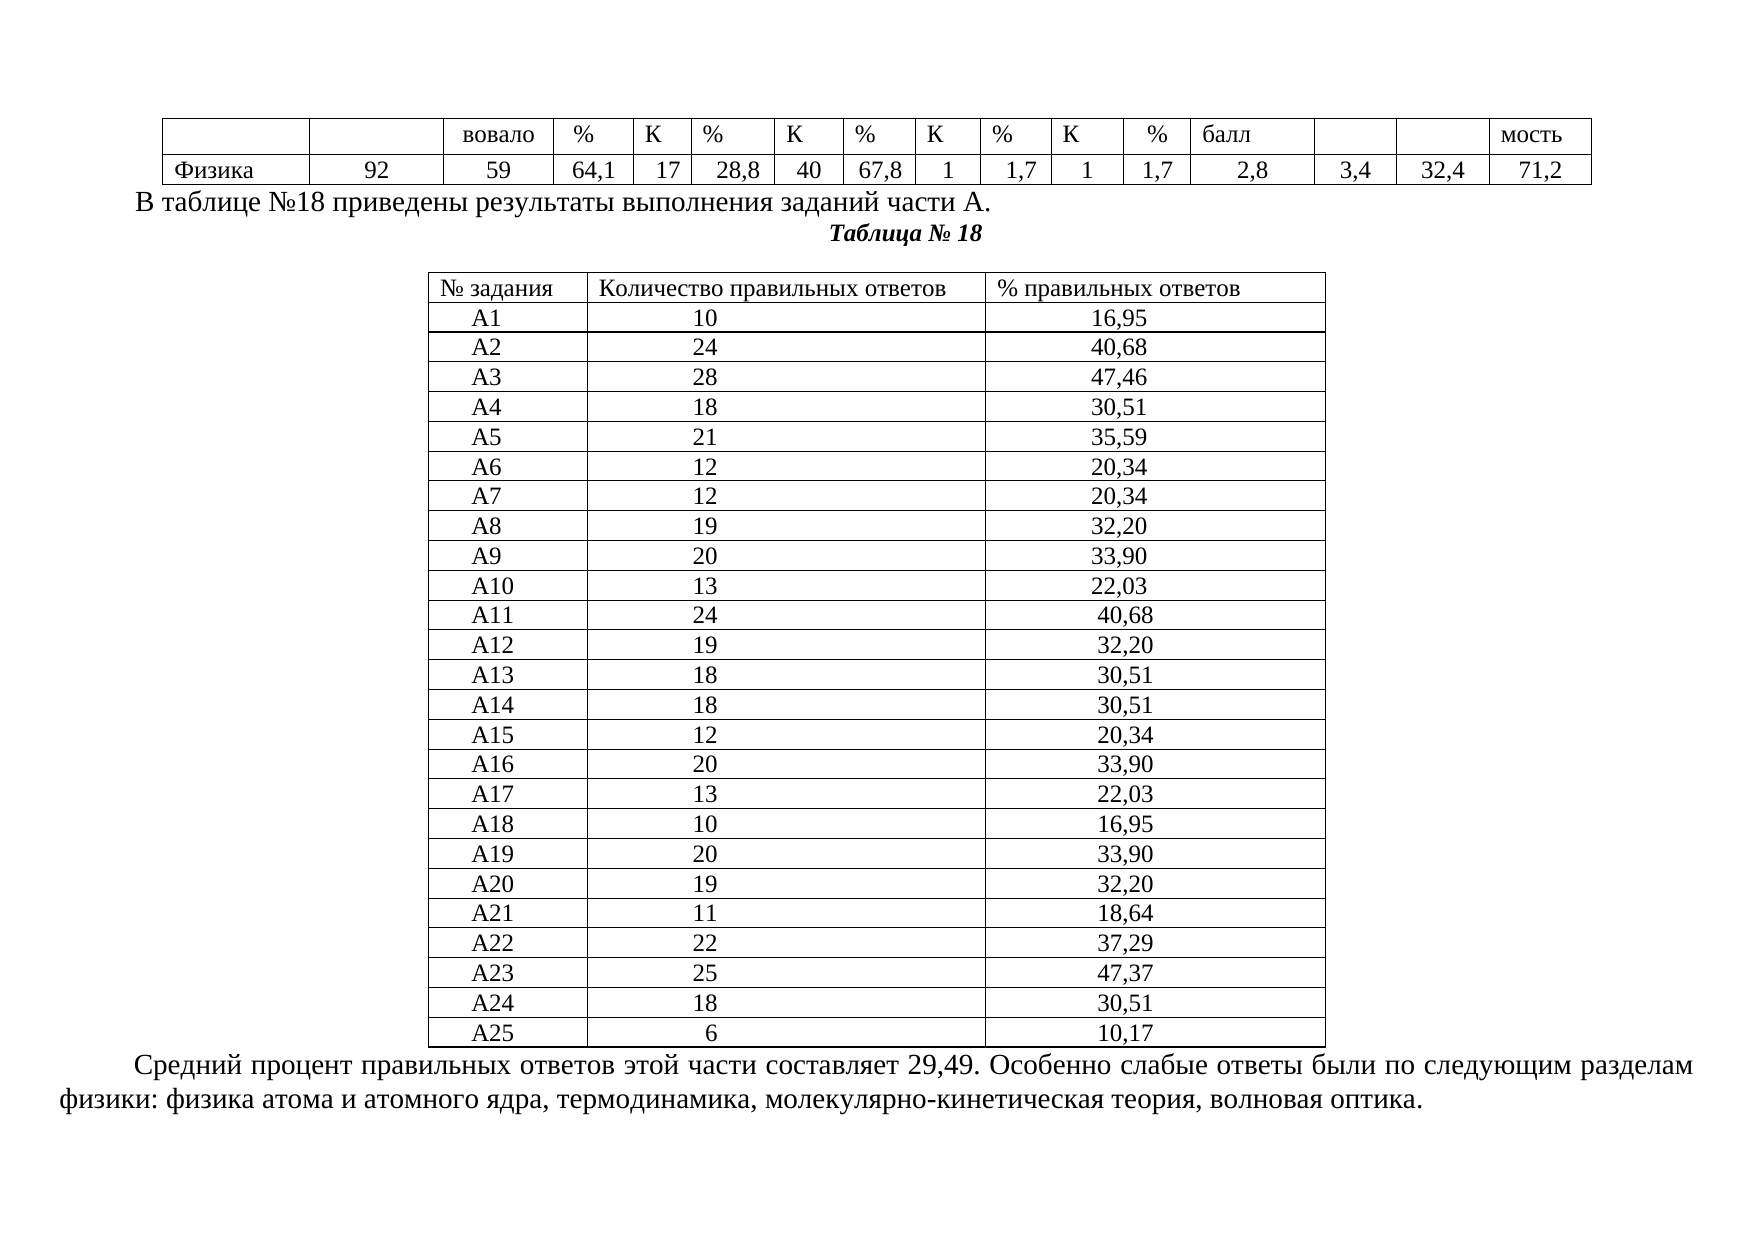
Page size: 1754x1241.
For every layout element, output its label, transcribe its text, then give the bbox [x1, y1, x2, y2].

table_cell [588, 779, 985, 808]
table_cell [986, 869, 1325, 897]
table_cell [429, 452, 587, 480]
table_cell 59 [444, 155, 553, 183]
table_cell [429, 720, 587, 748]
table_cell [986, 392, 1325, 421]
text Средний процент правильных ответов этой части составляет 29,49. Особенно слабые ответы были по следующим разделам физики: физика атома и атомного ядра, термодинамика, молекулярно-кинетическая теория, волновая оптика. [59, 1047, 1695, 1114]
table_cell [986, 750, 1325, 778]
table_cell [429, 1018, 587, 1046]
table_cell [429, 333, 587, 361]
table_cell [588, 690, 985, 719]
table_cell 1,7 [1124, 155, 1190, 183]
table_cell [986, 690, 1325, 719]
table_cell К [634, 119, 691, 154]
table_cell 1 [1052, 155, 1123, 183]
table_cell % [1124, 119, 1190, 154]
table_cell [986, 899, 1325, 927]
table_header СОУ [1397, 119, 1489, 154]
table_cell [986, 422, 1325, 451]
table_header Предмет [163, 119, 309, 154]
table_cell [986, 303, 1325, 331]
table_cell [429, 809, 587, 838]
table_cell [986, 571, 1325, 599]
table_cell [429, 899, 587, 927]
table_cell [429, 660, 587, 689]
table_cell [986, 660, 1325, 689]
table_cell 28,8 [692, 155, 774, 183]
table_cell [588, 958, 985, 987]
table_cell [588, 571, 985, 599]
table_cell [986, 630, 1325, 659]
table_header Успеваемость [1490, 119, 1591, 154]
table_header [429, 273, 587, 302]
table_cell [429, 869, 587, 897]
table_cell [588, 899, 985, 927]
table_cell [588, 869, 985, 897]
table_cell 40 [775, 155, 843, 183]
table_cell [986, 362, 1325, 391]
table_cell % [692, 119, 774, 154]
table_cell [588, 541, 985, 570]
table_cell 92 [310, 155, 443, 183]
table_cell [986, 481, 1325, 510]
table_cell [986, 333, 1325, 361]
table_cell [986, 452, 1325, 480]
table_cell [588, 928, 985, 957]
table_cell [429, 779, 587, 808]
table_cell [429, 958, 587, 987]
table_header Участ-вовало [444, 119, 553, 154]
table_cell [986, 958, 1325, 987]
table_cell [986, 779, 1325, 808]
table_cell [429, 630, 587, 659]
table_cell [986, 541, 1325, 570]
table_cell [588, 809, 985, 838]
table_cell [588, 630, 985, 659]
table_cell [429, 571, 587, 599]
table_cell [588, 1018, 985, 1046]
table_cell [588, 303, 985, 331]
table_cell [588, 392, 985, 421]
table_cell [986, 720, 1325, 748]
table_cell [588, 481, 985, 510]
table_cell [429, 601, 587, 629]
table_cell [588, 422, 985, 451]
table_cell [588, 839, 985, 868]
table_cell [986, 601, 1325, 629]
list В таблице №18 приведены результаты выполнения заданий части А. [61, 184, 1695, 218]
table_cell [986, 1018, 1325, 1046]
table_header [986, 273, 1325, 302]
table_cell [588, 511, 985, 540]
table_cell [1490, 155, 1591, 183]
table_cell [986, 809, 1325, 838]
table_cell 64,1 [554, 155, 633, 183]
table_cell % [844, 119, 915, 154]
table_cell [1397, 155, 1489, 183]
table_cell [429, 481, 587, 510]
table_cell Физика [163, 155, 309, 183]
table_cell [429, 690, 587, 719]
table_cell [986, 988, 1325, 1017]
table_cell К [1052, 119, 1123, 154]
table_cell 2,8 [1191, 155, 1314, 183]
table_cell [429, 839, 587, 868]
table_cell 3,4 [1315, 155, 1396, 183]
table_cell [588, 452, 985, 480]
table_cell 67,8 [844, 155, 915, 183]
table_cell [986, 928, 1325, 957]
table_header % [554, 119, 633, 154]
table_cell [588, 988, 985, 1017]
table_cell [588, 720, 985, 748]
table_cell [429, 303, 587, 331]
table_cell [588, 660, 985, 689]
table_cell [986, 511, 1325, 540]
table_cell 1 [916, 155, 980, 183]
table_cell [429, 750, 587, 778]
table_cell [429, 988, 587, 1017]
table_cell 17 [634, 155, 691, 183]
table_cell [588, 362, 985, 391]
table_cell % [981, 119, 1051, 154]
table_header Заявлено [310, 119, 443, 154]
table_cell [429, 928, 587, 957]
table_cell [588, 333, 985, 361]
table_header Кач-во [1315, 119, 1396, 154]
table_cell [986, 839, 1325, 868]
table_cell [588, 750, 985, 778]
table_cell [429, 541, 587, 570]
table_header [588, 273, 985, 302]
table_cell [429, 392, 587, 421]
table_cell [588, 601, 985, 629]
table_cell К [775, 119, 843, 154]
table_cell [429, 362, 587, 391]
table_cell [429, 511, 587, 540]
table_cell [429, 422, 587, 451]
table_cell 1,7 [981, 155, 1051, 183]
list Таблица № 18 [103, 218, 1695, 247]
table_header Средний балл [1191, 119, 1314, 154]
table_cell К [916, 119, 980, 154]
